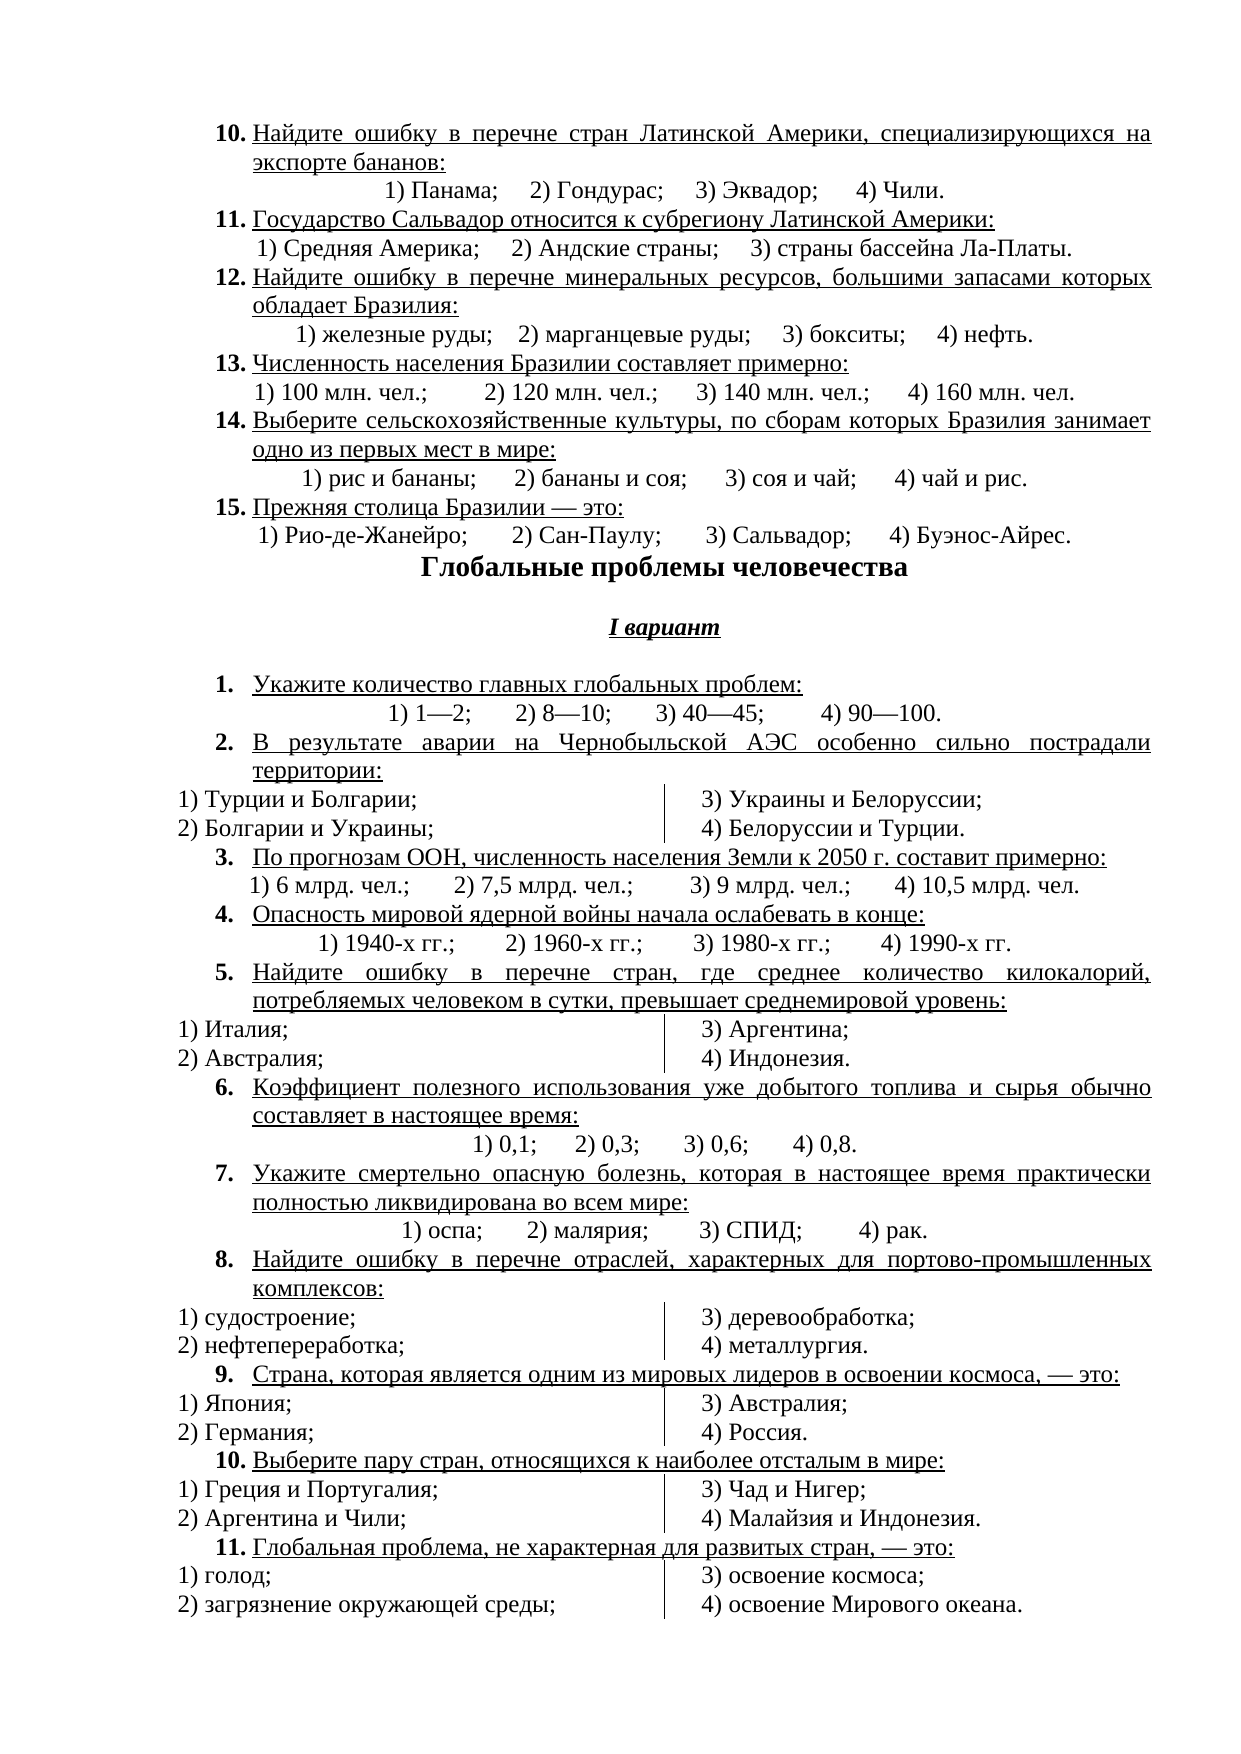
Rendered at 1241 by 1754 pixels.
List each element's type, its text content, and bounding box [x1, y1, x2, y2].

list В результате аварии на Чернобыльской АЭС особенно сильно пострадали территории: [215, 727, 1152, 784]
text 2) загрязнение окружающей среды; [177, 1589, 627, 1618]
list Найдите ошибку в перечне минеральных ресурсов, большими запасами которых обладает Бразилия: [215, 262, 1152, 319]
list Прежняя столица Бразилии — это: [215, 492, 1152, 521]
text 4) Малайзия и Индонезия. [701, 1503, 1152, 1532]
list Численность населения Бразилии составляет примерно: [215, 348, 1152, 377]
text 3) освоение космоса; [701, 1560, 1152, 1589]
text 2) Германия; [177, 1417, 627, 1445]
text 1) судостроение; [177, 1302, 627, 1330]
list Укажите количество главных глобальных проблем: [215, 669, 1152, 698]
text 3) Австралия; [701, 1388, 1152, 1417]
list Найдите ошибку в перечне стран, где среднее количество килокалорий, потребляемых человеком в сутки, превышает среднемировой уровень: [215, 957, 1152, 1014]
text 3) Аргентина; [701, 1014, 1152, 1043]
text 4) Индонезия. [701, 1043, 1152, 1072]
text 1) оспа; 2) малярия; 3) СПИД; 4) рак. [177, 1215, 1152, 1244]
text 1) Рио-де-Жанейро; 2) Сан-Паулу; 3) Сальвадор; 4) Буэнос-Айрес. [177, 521, 1152, 549]
text Глобальные проблемы человечества [177, 549, 1152, 583]
text 3) Украины и Белоруссии; [701, 784, 1152, 813]
list По прогнозам ООН, численность населения Земли к . составит примерно: [215, 842, 1152, 870]
text 1) 1—2; 2) 8—10; 3) 40—45; 4) 90—100. [177, 698, 1152, 727]
list Страна, которая является одним из мировых лидеров в освоении космоса, — это: [215, 1359, 1152, 1388]
text 1) 1940-х гг.; 2) 1960-х гг.; 3) 1980-х гг.; 4) 1990-х гг. [177, 928, 1152, 957]
list Глобальная проблема, не характерная для развитых стран, — это: [215, 1532, 1152, 1560]
text 2) Австралия; [177, 1043, 627, 1072]
text 1) железные руды; 2) марганцевые руды; 3) бокситы; 4) нефть. [177, 319, 1152, 348]
list Найдите ошибку в перечне отраслей, характерных для портово-промышленных комплексов: [215, 1244, 1152, 1302]
text 1) голод; [177, 1560, 627, 1589]
list Найдите ошибку в перечне стран Латинской Америки, специализирующихся на экспорте бананов: [215, 118, 1152, 176]
text 1) Япония; [177, 1388, 627, 1417]
text 1) Панама; 2) Гондурас; 3) Эквадор; 4) Чили. [177, 176, 1152, 204]
list Государство Сальвадор относится к субрегиону Латинской Америки: [215, 204, 1152, 233]
text 1) Средняя Америка; 2) Андские страны; 3) страны бассейна Ла-Платы. [177, 233, 1152, 262]
text 1) 100 млн. чел.; 2) 120 млн. чел.; 3) 140 млн. чел.; 4) 160 млн. чел. [177, 377, 1152, 406]
text 1) рис и бананы; 2) бананы и соя; 3) соя и чай; 4) чай и рис. [177, 463, 1152, 492]
text 4) освоение Мирового океана. [701, 1589, 1152, 1618]
text 3) Чад и Нигер; [701, 1474, 1152, 1503]
text 1) Италия; [177, 1014, 627, 1043]
text 2) Аргентина и Чили; [177, 1503, 627, 1532]
list Выберите пару стран, относящихся к наиболее отсталым в мире: [215, 1445, 1152, 1474]
text 1) 0,1; 2) 0,3; 3) 0,6; 4) 0,8. [177, 1129, 1152, 1158]
list Укажите смертельно опасную болезнь, которая в настоящее время практически полностью ликвидирована во всем мире: [215, 1158, 1152, 1215]
text 2) нефтепереработка; [177, 1330, 627, 1359]
list Выберите сельскохозяйственные культуры, по сборам которых Бразилия занимает одно из первых мест в мире: [215, 406, 1152, 463]
text 2) Болгарии и Украины; [177, 813, 627, 842]
list Опасность мировой ядерной войны начала ослабевать в конце: [215, 899, 1152, 928]
text 1) Турции и Болгарии; [177, 784, 627, 813]
list Коэффициент полезного использования уже добытого топлива и сырья обычно составляет в настоящее время: [215, 1072, 1152, 1129]
text 1) Греция и Португалия; [177, 1474, 627, 1503]
text 3) деревообработка; [701, 1302, 1152, 1330]
text 4) Россия. [701, 1417, 1152, 1445]
text I вариант [177, 612, 1152, 640]
text 1) 6 млрд. чел.; 2) 7,5 млрд. чел.; 3) 9 млрд. чел.; 4) 10,5 млрд. чел. [177, 870, 1152, 899]
text 4) металлургия. [701, 1330, 1152, 1359]
text 4) Белоруссии и Турции. [701, 813, 1152, 842]
